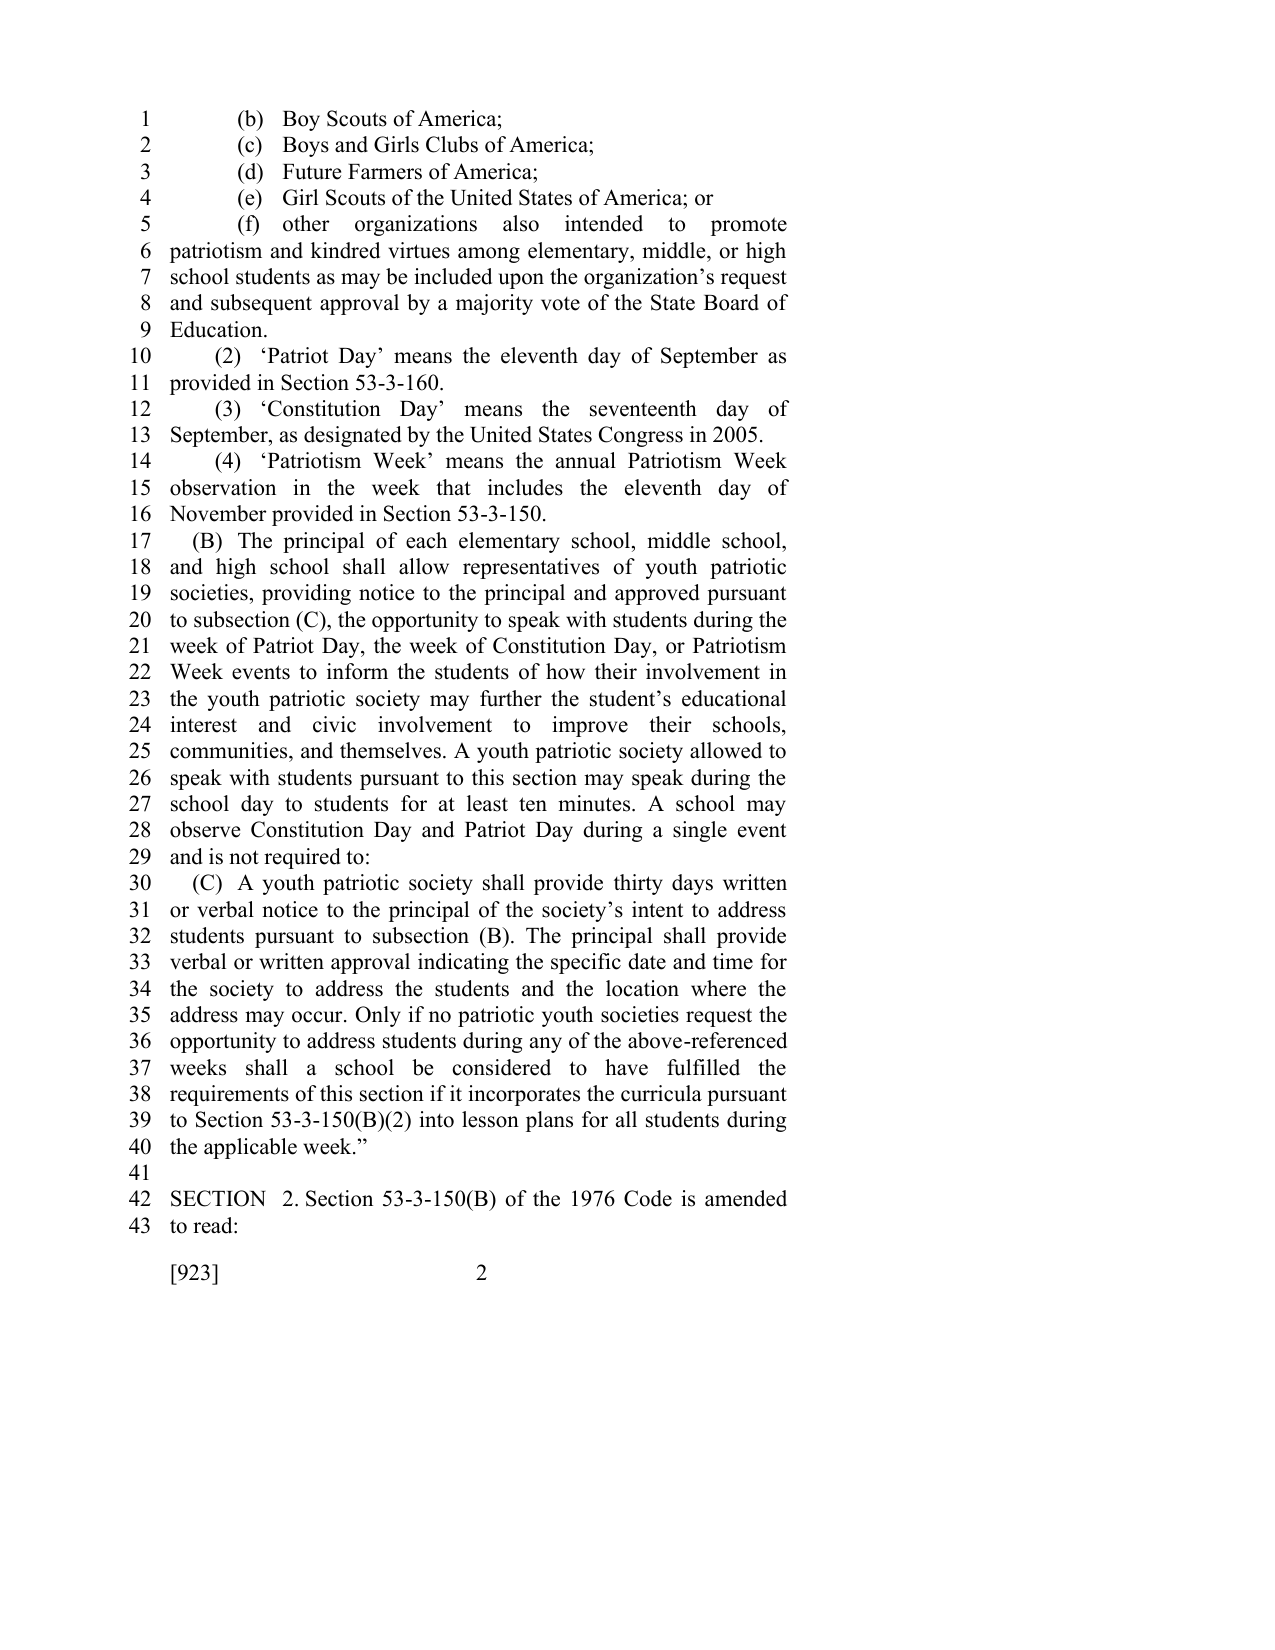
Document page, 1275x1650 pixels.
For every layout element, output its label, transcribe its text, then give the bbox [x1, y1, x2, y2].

text (3) ‘Constitution Day’ means the seventeenth day of September, as designated by the United States Congress in 2005. [169, 395, 787, 448]
text (4) ‘Patriotism Week’ means the annual Patriotism Week observation in the week that includes the eleventh day of November provided in Section 53-3-150. [169, 448, 787, 527]
text (f) other organizations also intended to promote patriotism and kindred virtues among elementary, middle, or high school students as may be included upon the organization’s request and subsequent approval by a majority vote of the State Board of Education. [169, 210, 787, 342]
text (b) Boy Scouts of America; [169, 105, 787, 131]
text (e) Girl Scouts of the United States of America; or [169, 184, 787, 210]
text (d) Future Farmers of America; [169, 158, 787, 184]
text (c) Boys and Girls Clubs of America; [169, 131, 787, 158]
text (2) ‘Patriot Day’ means the eleventh day of September as provided in Section 53-3-160. [169, 342, 787, 395]
text (B) The principal of each elementary school, middle school, and high school shall allow representatives of youth patriotic societies, providing notice to the principal and approved pursuant to subsection (C), the opportunity to speak with students during the week of Patriot Day, the week of Constitution Day, or Patriotism Week events to inform the students of how their involvement in the youth patriotic society may further the student’s educational interest and civic involvement to improve their schools, communities, and themselves. A youth patriotic society allowed to speak with students pursuant to this section may speak during the school day to students for at least ten minutes. A school may observe Constitution Day and Patriot Day during a single event and is not required to: [169, 527, 787, 869]
text (C) A youth patriotic society shall provide thirty days written or verbal notice to the principal of the society’s intent to address students pursuant to subsection (B). The principal shall provide verbal or written approval indicating the specific date and time for the society to address the students and the location where the address may occur. Only if no patriotic youth societies request the opportunity to address students during any of the above-referenced weeks shall a school be considered to have fulfilled the requirements of this section if it incorporates the curricula pursuant to Section 53-3-150(B)(2) into lesson plans for all students during the applicable week.” [169, 869, 787, 1159]
text SECTION 2. Section 53-3-150(B) of the 1976 Code is amended to read: [169, 1186, 787, 1238]
